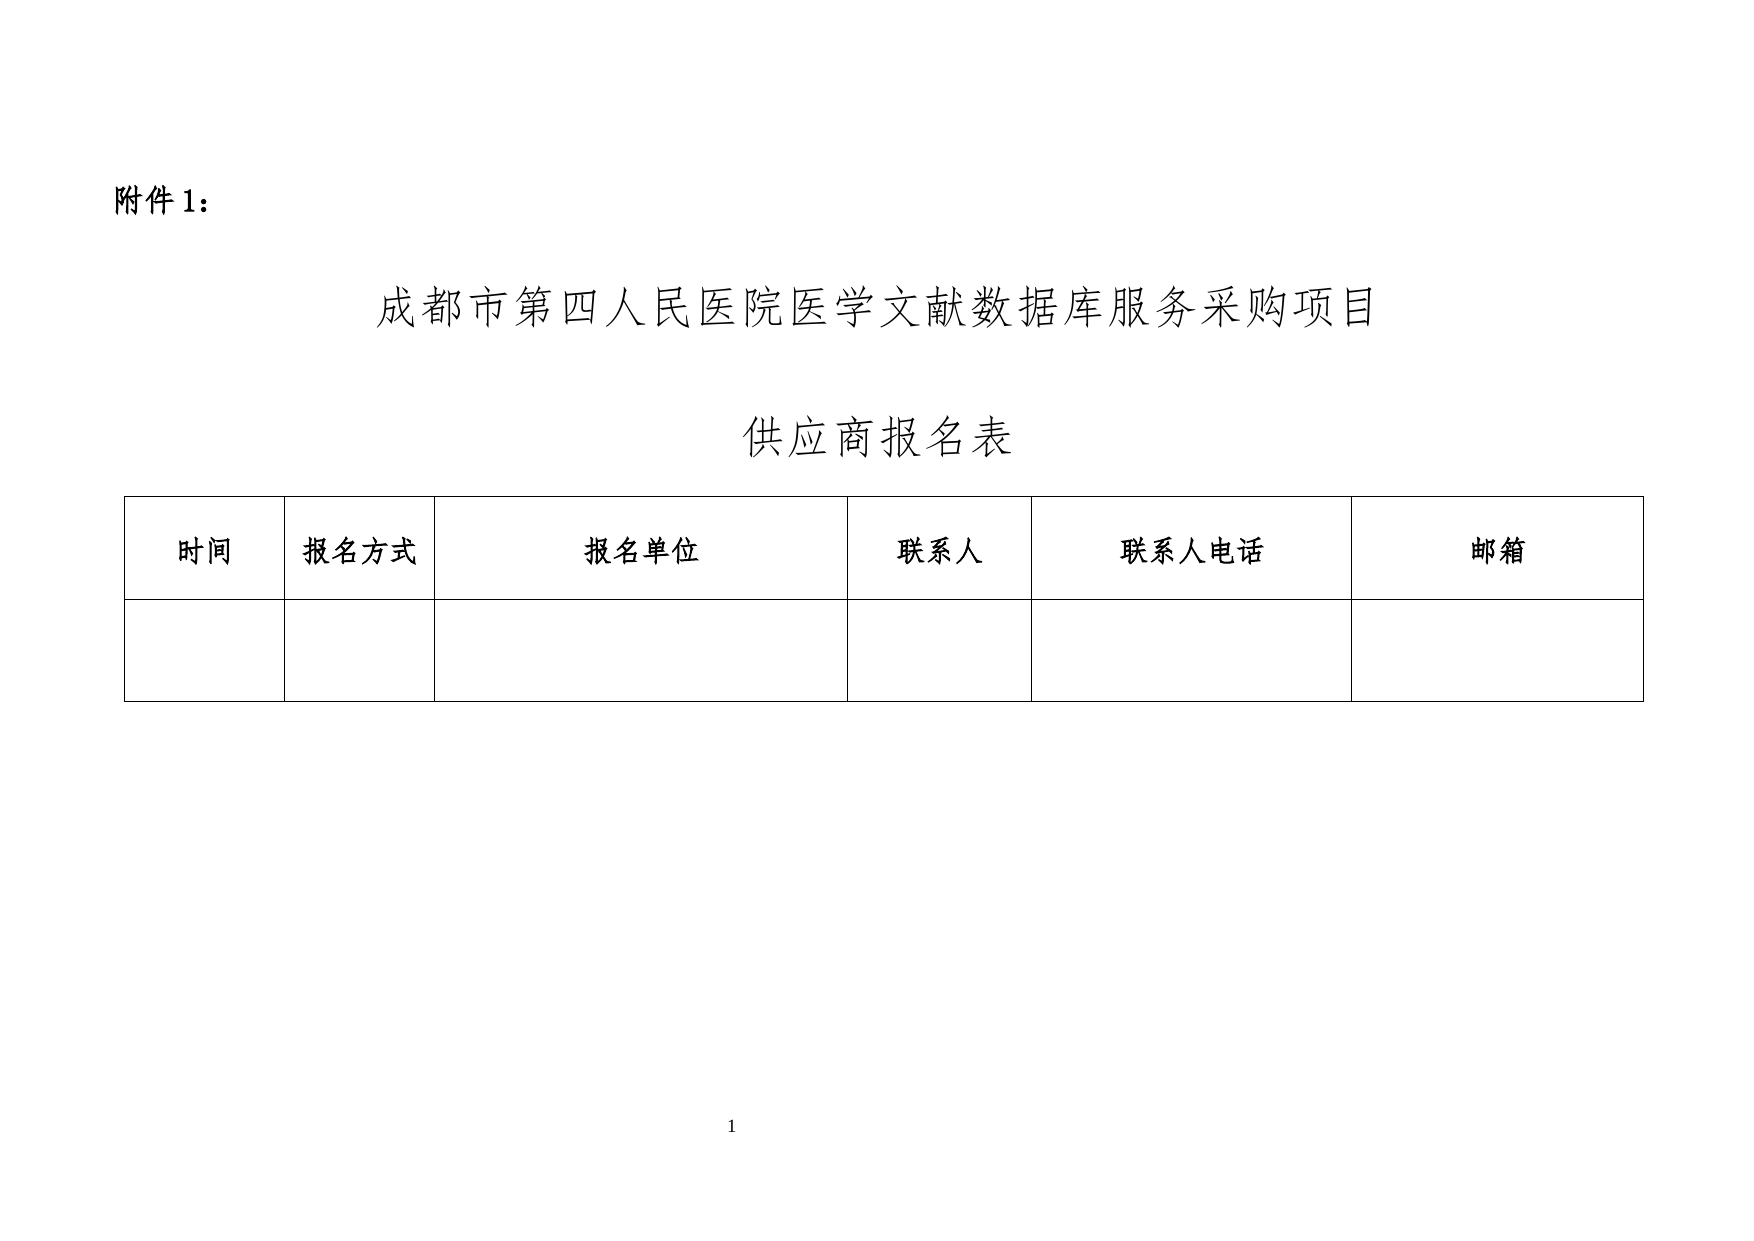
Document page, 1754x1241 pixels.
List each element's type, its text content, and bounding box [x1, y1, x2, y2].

table_cell [285, 600, 434, 701]
text 供应商报名表 [112, 401, 1641, 466]
table_cell [848, 600, 1031, 701]
table_header 联系人 [848, 497, 1031, 599]
table_header 报名单位 [435, 497, 847, 599]
table_cell [435, 600, 847, 701]
table_header 报名方式 [285, 497, 434, 599]
table_cell [1352, 600, 1643, 701]
table_cell [1032, 600, 1351, 701]
table_header 联系人电话 [1032, 497, 1351, 599]
table_header 邮箱 [1352, 497, 1643, 599]
text 成都市第四人民医院医学文献数据库服务采购项目 [112, 271, 1641, 336]
table_header 时间 [125, 497, 284, 599]
text 附件1： [112, 165, 1641, 230]
table_cell [125, 600, 284, 701]
